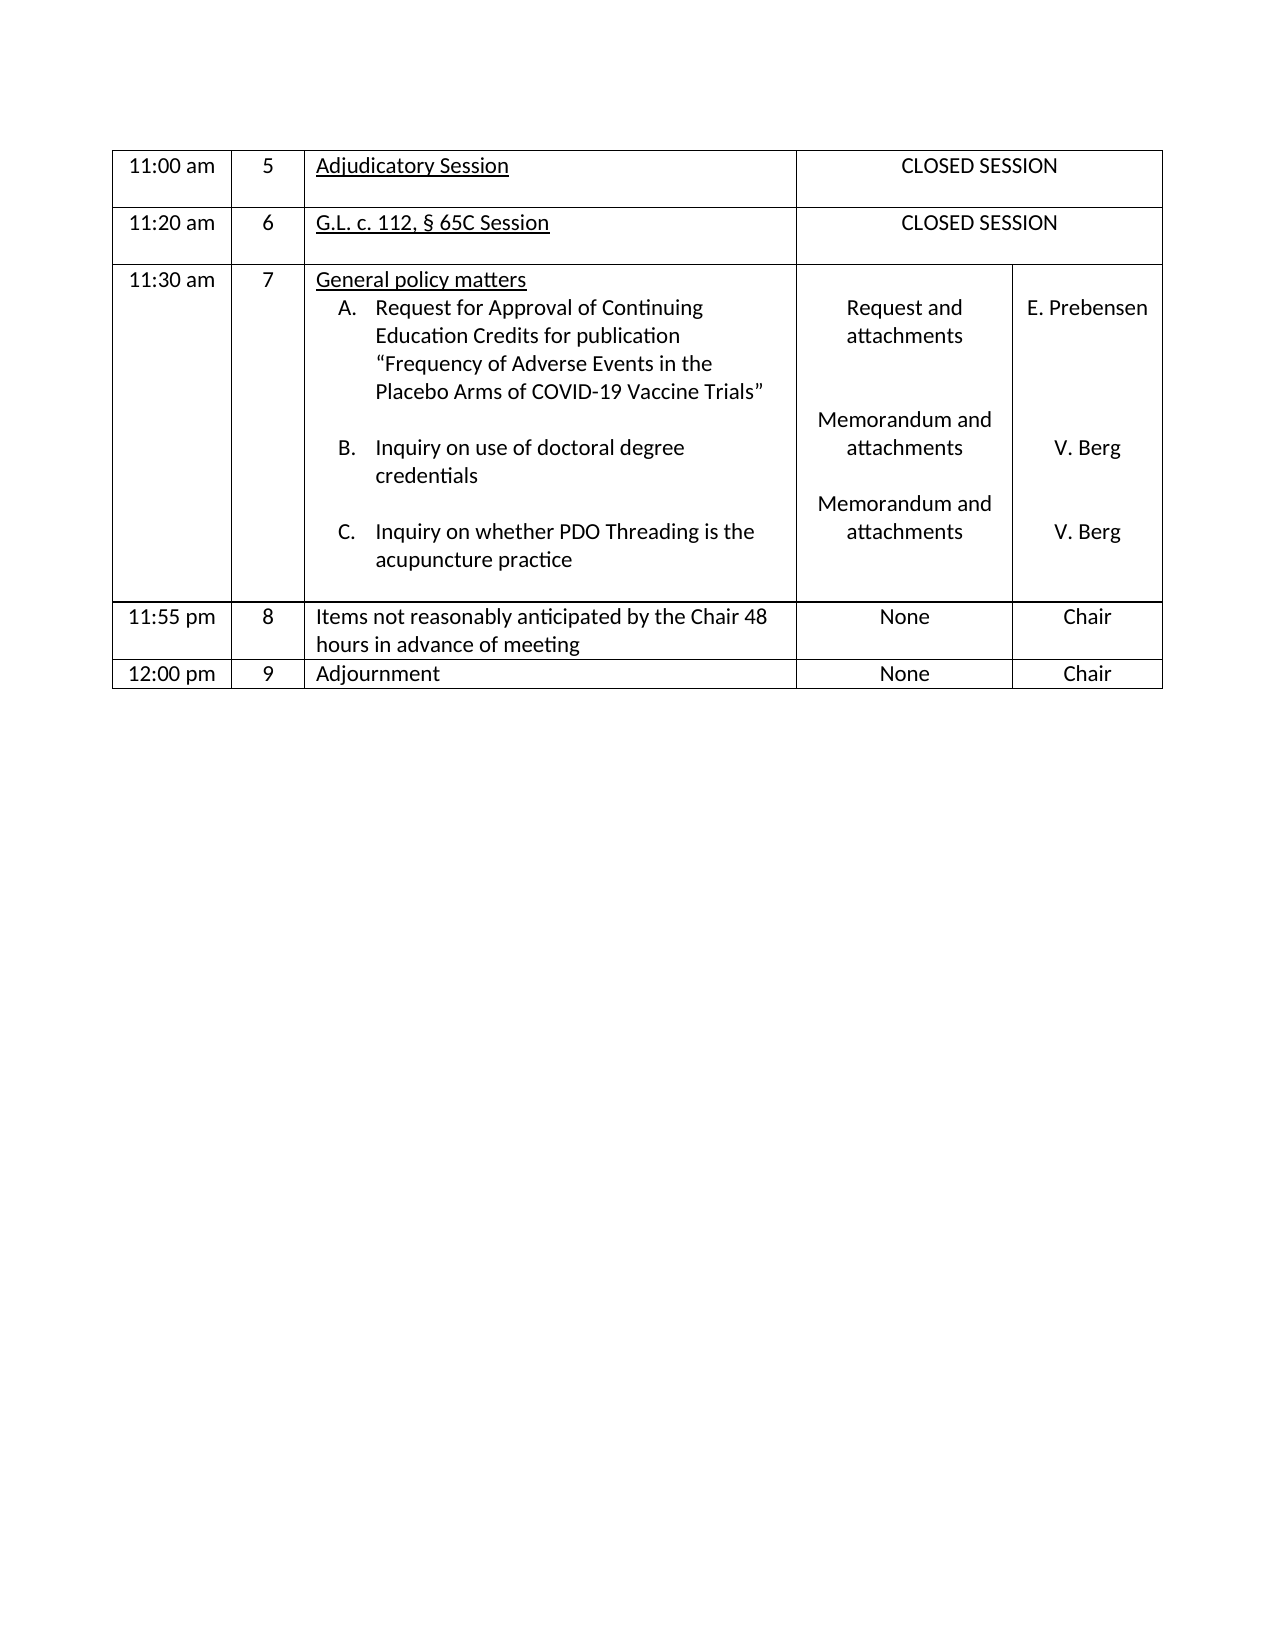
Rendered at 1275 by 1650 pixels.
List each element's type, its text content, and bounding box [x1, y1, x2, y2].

table_cell CLOSED SESSION [797, 151, 1162, 207]
table_cell G.L. c. 112, § 65C Session [305, 208, 796, 264]
table_cell 11:30 am [113, 265, 231, 601]
table_cell Chair [1013, 603, 1162, 658]
table_cell Chair [1013, 660, 1162, 688]
table_cell Items not reasonably anticipated by the Chair 48 hours in advance of meeting [305, 603, 796, 658]
table_cell E. Prebensen V. Berg V. Berg [1013, 265, 1162, 601]
table_cell 12:00 pm [113, 660, 231, 688]
table_cell 6 [232, 208, 304, 264]
table_cell 8 [232, 603, 304, 658]
table_cell 5 [232, 151, 304, 207]
table_cell 9 [232, 660, 304, 688]
table_cell None [797, 603, 1012, 658]
table_cell 7 [232, 265, 304, 601]
table_cell 11:20 am [113, 208, 231, 264]
table_cell Adjournment [305, 660, 796, 688]
table_cell General policy matters Request for Approval of Continuing Education Credits for publication “Frequency of Adverse Events in the Placebo Arms of COVID-19 Vaccine Trials” Inquiry on use of doctoral degree credentials Inquiry on whether PDO Threading is the acupuncture practice [305, 265, 796, 601]
table_cell Adjudicatory Session [305, 151, 796, 207]
table_cell None [797, 660, 1012, 688]
table_cell CLOSED SESSION [797, 208, 1162, 264]
table_cell Request and attachments Memorandum and attachments Memorandum and attachments [797, 265, 1012, 601]
table_cell 11:00 am [113, 151, 231, 207]
table_cell 11:55 pm [113, 603, 231, 658]
